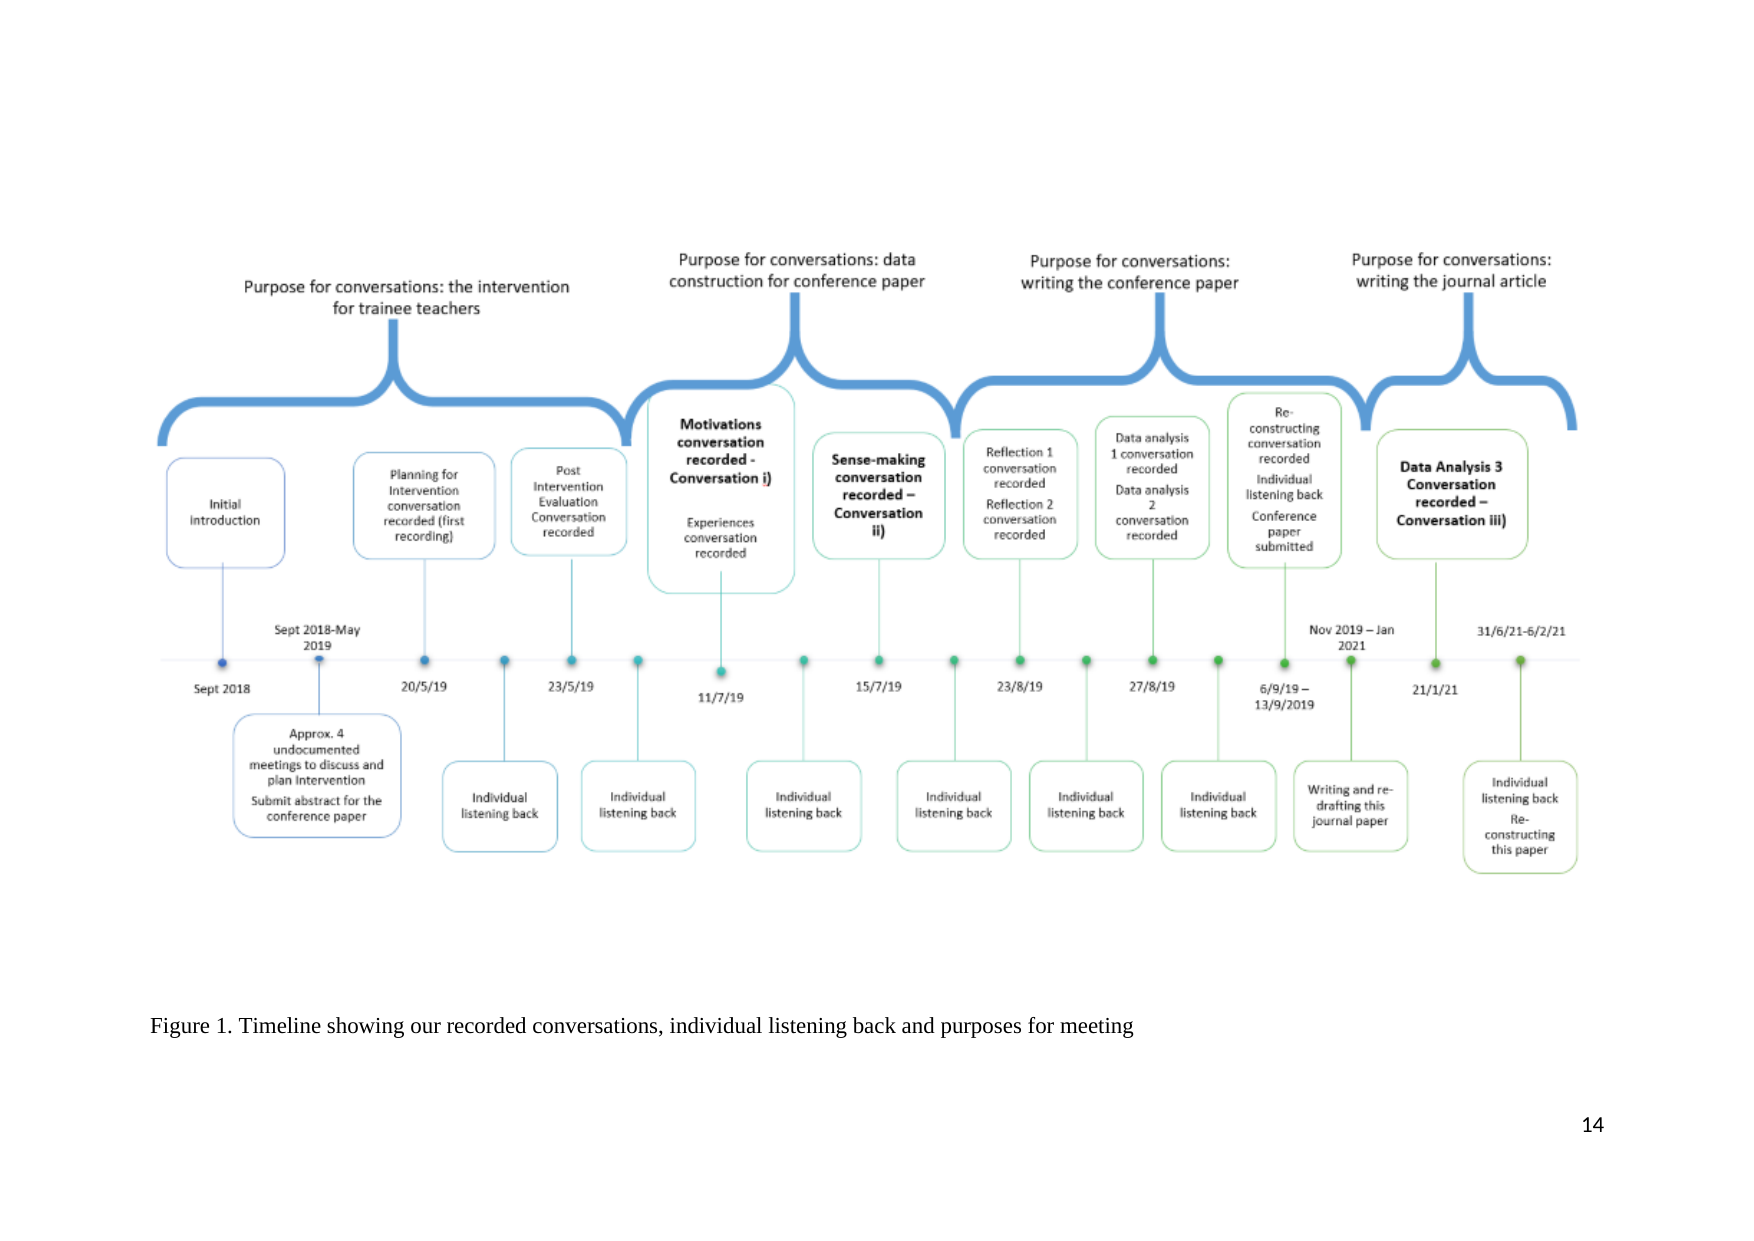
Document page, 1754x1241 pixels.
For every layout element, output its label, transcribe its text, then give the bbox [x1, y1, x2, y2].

picture [132, 150, 1596, 956]
